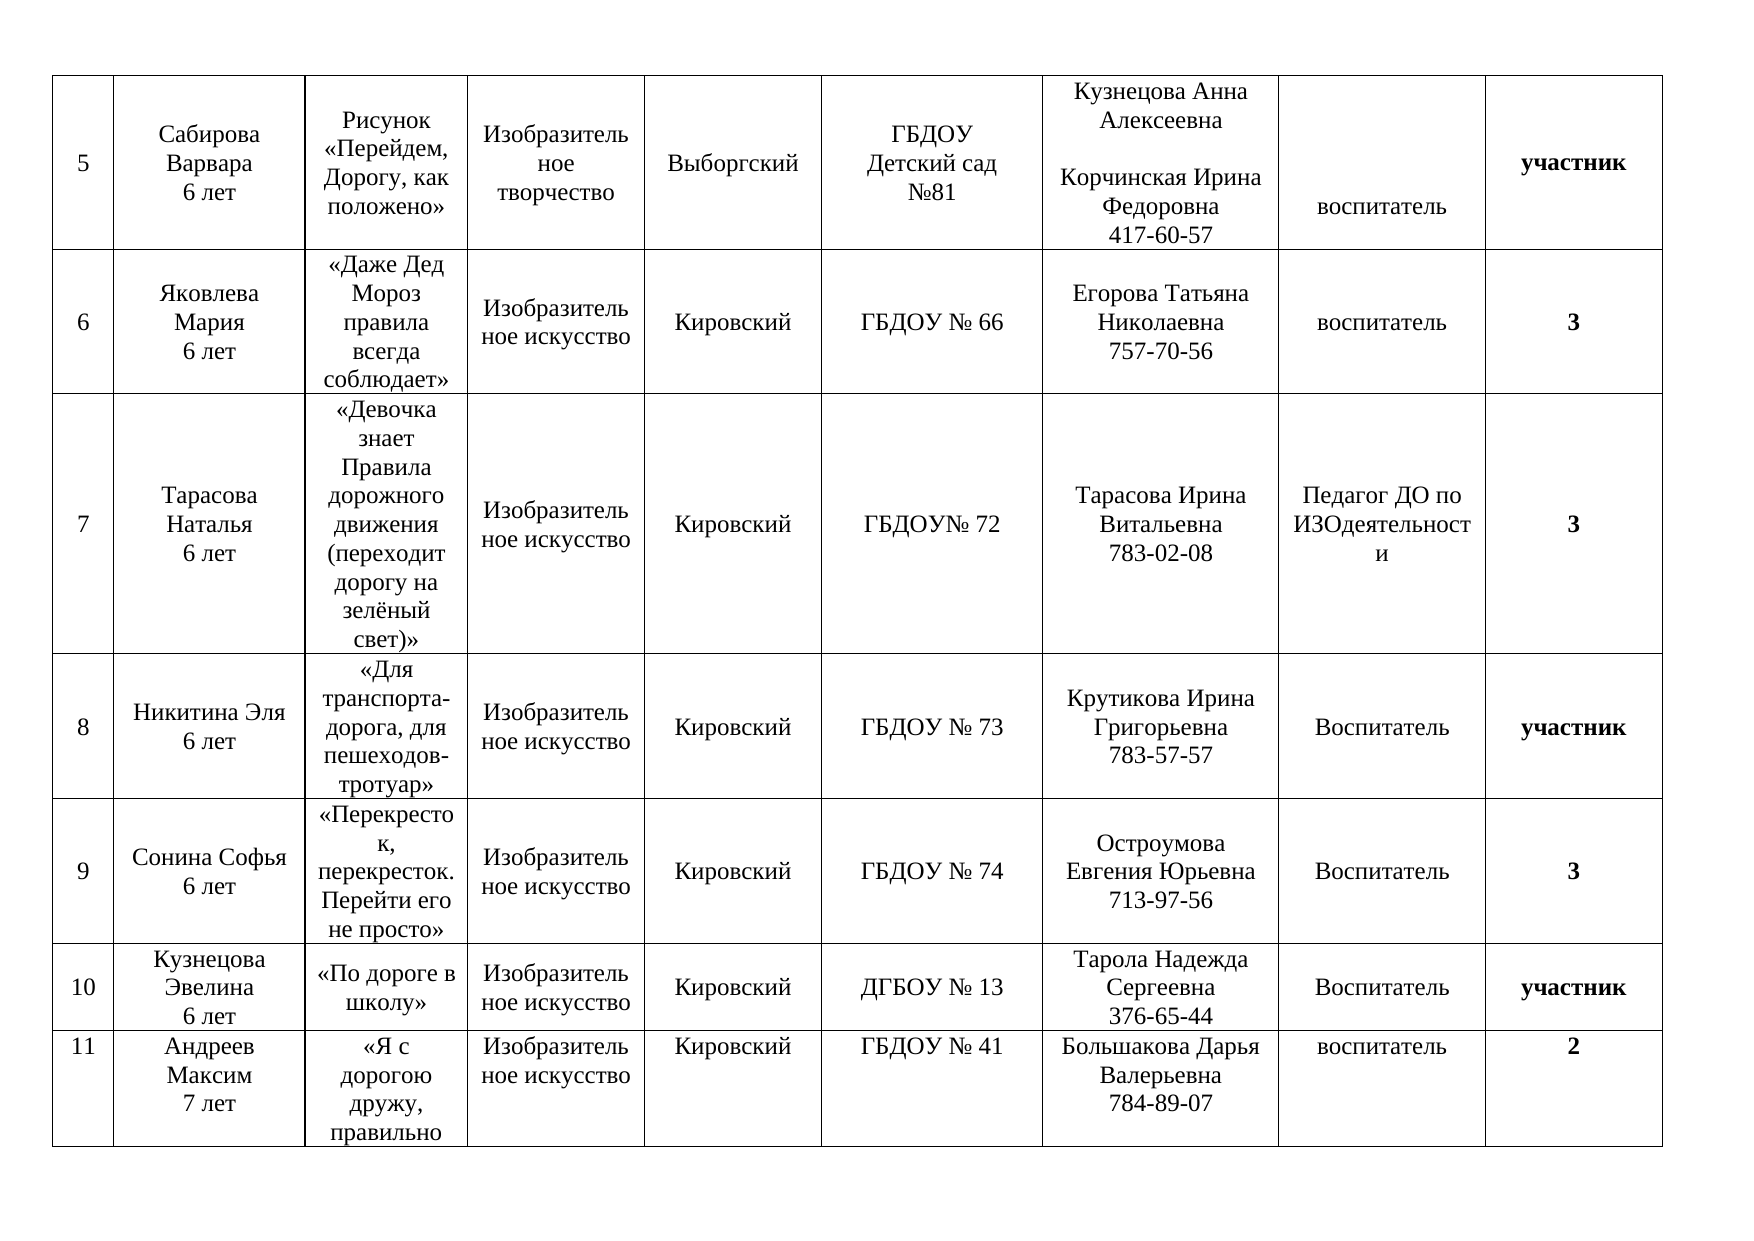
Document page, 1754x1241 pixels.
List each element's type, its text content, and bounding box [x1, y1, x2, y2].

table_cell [1043, 1031, 1278, 1146]
table_cell «Для транспорта- дорога, для пешеходов- тротуар» [306, 654, 467, 798]
table_cell Тарасова Ирина Витальевна 783-02-08 [1043, 394, 1278, 653]
table_cell 2 [1486, 1031, 1662, 1146]
table_cell Изобразительное искусство [468, 250, 644, 393]
table_cell Изобразительное искусство [468, 654, 644, 798]
table_cell 10 [53, 944, 113, 1030]
table_cell Кировский [645, 250, 821, 393]
table_cell Изобразительное искусство [468, 799, 644, 943]
table_cell Педагог ДО по ИЗОдеятельности [1279, 394, 1485, 653]
table_cell Выборгский [645, 76, 821, 248]
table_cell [468, 1031, 644, 1146]
table_cell 3 [1486, 394, 1662, 653]
table_cell участник [1486, 76, 1662, 248]
table_cell Сонина Софья 6 лет [114, 799, 304, 943]
table_cell ГБДОУ № 41 [822, 1031, 1042, 1146]
table_cell 5 [53, 76, 113, 248]
table_cell ГБДОУ№ 72 [822, 394, 1042, 653]
table_cell Рисунок «Перейдем, Дорогу, как положено» [306, 76, 467, 248]
table_cell Никитина Эля 6 лет [114, 654, 304, 798]
table_cell 6 [53, 250, 113, 393]
table_cell 7 [53, 394, 113, 653]
table_cell Кировский [645, 944, 821, 1030]
table_cell 9 [53, 799, 113, 943]
table_cell Сабирова Варвара 6 лет [114, 76, 304, 248]
table_cell Воспитатель [1279, 654, 1485, 798]
table_cell ГБДОУ Детский сад №81 [822, 76, 1042, 248]
table_cell Кузнецова Анна Алексеевна Корчинская Ирина Федоровна 417-60-57 [1043, 76, 1278, 248]
table_cell Тарола Надежда Сергеевна 376-65-44 [1043, 944, 1278, 1030]
table_cell «По дороге в школу» [306, 944, 467, 1030]
table_cell Кировский [645, 1031, 821, 1146]
table_cell Егорова Татьяна Николаевна 757-70-56 [1043, 250, 1278, 393]
table_cell 3 [1486, 250, 1662, 393]
table_cell Крутикова Ирина Григорьевна 783-57-57 [1043, 654, 1278, 798]
table_cell 8 [53, 654, 113, 798]
table_cell Изобразительное искусство [468, 944, 644, 1030]
table_cell ГБДОУ № 66 [822, 250, 1042, 393]
table_cell ГБДОУ № 73 [822, 654, 1042, 798]
table_cell участник [1486, 944, 1662, 1030]
table_cell воспитатель [1279, 1031, 1485, 1146]
table_cell воспитатель [1279, 250, 1485, 393]
table_cell Остроумова Евгения Юрьевна 713-97-56 [1043, 799, 1278, 943]
table_cell Кировский [645, 799, 821, 943]
table_cell «Девочка знает Правила дорожного движения (переходит дорогу на зелёный свет)» [306, 394, 467, 653]
table_cell Изобразительное искусство [468, 394, 644, 653]
table_cell Кировский [645, 654, 821, 798]
table_cell Кировский [645, 394, 821, 653]
table_cell Воспитатель [1279, 799, 1485, 943]
table_cell ГБДОУ № 74 [822, 799, 1042, 943]
table_cell Яковлева Мария 6 лет [114, 250, 304, 393]
table_cell участник [1486, 654, 1662, 798]
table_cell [468, 76, 644, 248]
table_cell «Перекресток, перекресток. Перейти его не просто» [306, 799, 467, 943]
table_cell Тарасова Наталья 6 лет [114, 394, 304, 653]
table_cell 3 [1486, 799, 1662, 943]
table_cell 11 [53, 1031, 113, 1146]
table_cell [114, 1031, 304, 1146]
table_cell ДГБОУ № 13 [822, 944, 1042, 1030]
table_cell «Даже Дед Мороз правила всегда соблюдает» [306, 250, 467, 393]
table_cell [306, 1031, 467, 1146]
table_cell воспитатель [1279, 76, 1485, 248]
table_cell Воспитатель [1279, 944, 1485, 1030]
table_cell Кузнецова Эвелина 6 лет [114, 944, 304, 1030]
